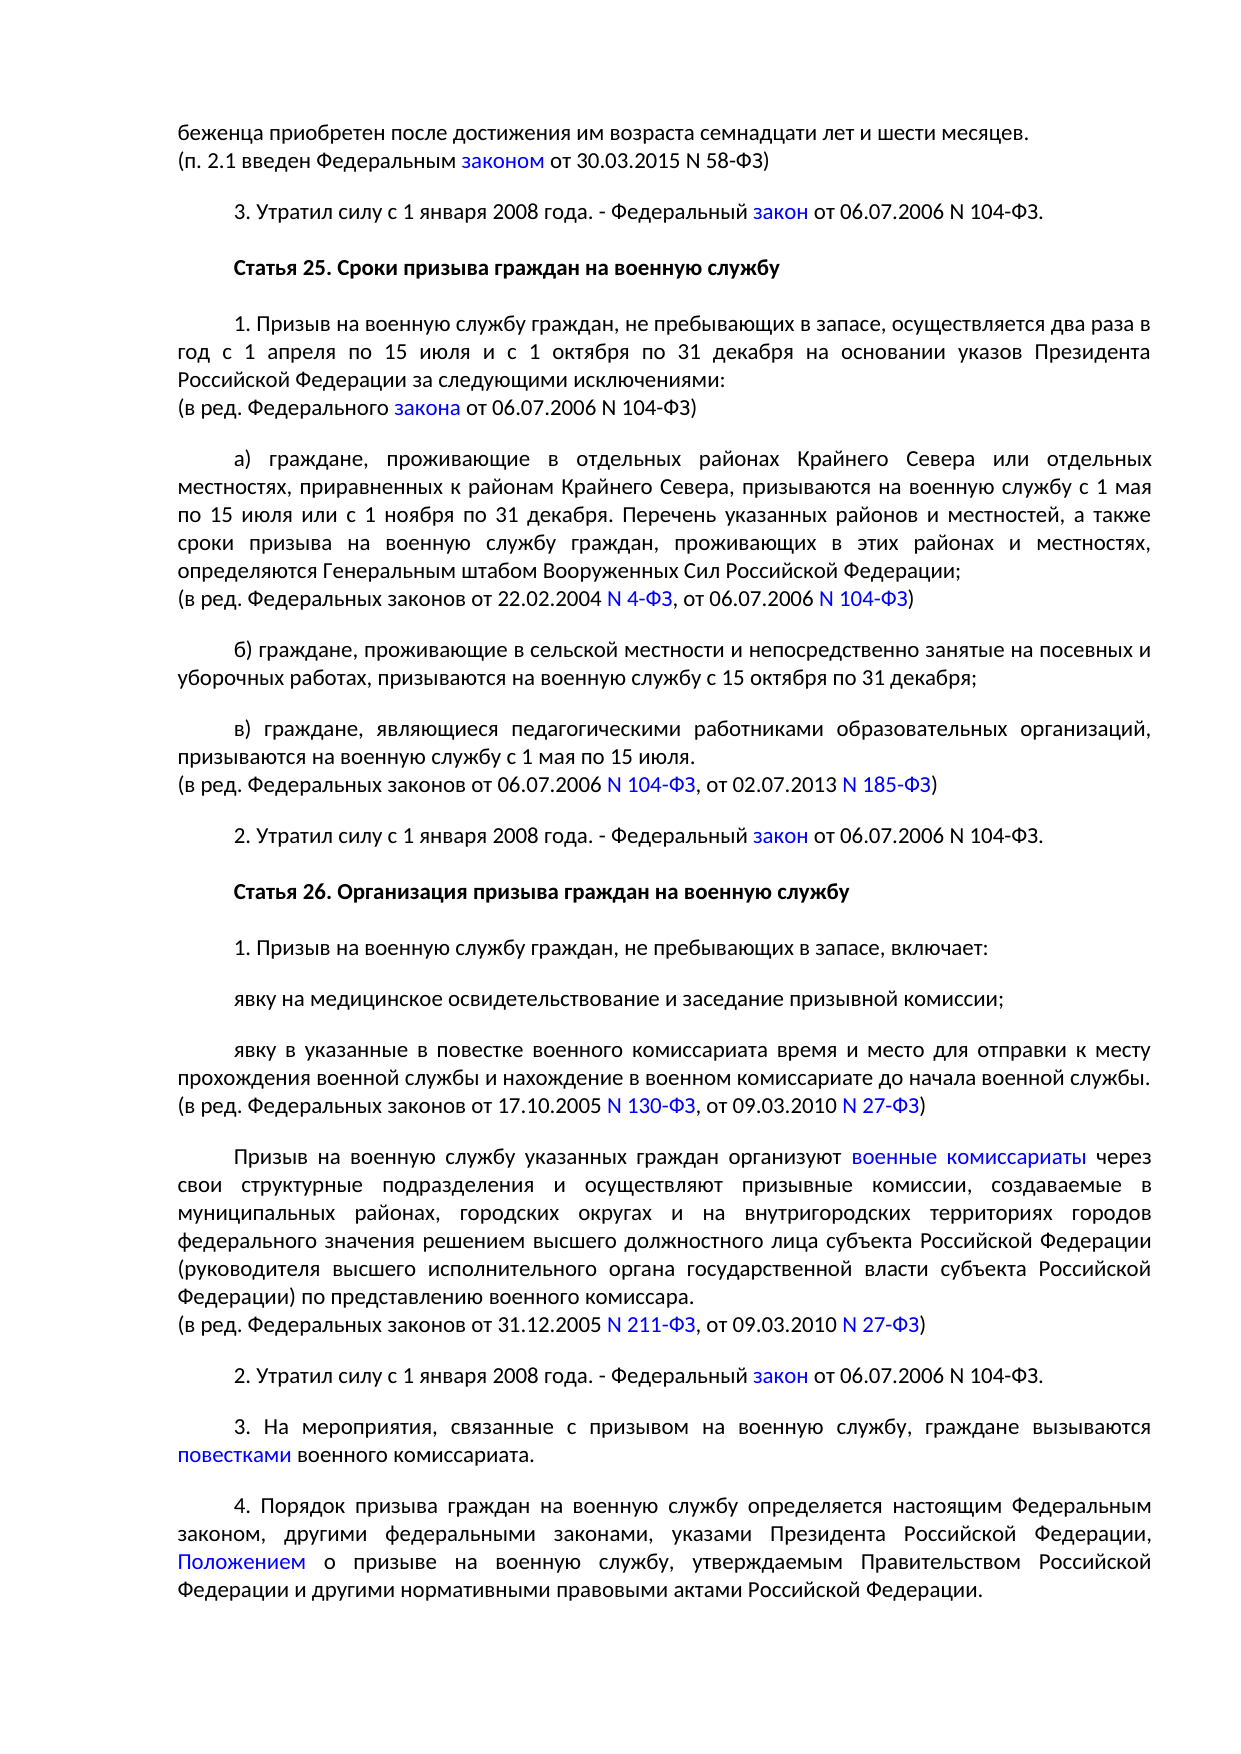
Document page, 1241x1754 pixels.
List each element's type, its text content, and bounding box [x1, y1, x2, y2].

text явку на медицинское освидетельствование и заседание призывной комиссии; [177, 984, 1152, 1012]
text 1. Призыв на военную службу граждан, не пребывающих в запасе, включает: [177, 933, 1152, 961]
text а) граждане, проживающие в отдельных районах Крайнего Севера или отдельных местностях, приравненных к районам Крайнего Севера, призываются на военную службу с 1 мая по 15 июля или с 1 ноября по 31 декабря. Перечень указанных районов и местностей, а также сроки призыва на военную службу граждан, проживающих в этих районах и местностях, определяются Генеральным штабом Вооруженных Сил Российской Федерации; [177, 444, 1152, 584]
text 4. Порядок призыва граждан на военную службу определяется настоящим Федеральным законом, другими федеральными законами, указами Президента Российской Федерации, Положением о призыве на военную службу, утверждаемым Правительством Российской Федерации и другими нормативными правовыми актами Российской Федерации. [177, 1491, 1152, 1603]
text (в ред. Федеральных законов от 06.07.2006 N 104-ФЗ, от 02.07.2013 N 185-ФЗ) [177, 770, 1152, 798]
text явку в указанные в повестке военного комиссариата время и место для отправки к месту прохождения военной службы и нахождение в военном комиссариате до начала военной службы. [177, 1035, 1152, 1091]
text (п. 2.1 введен Федеральным законом от 30.03.2015 N 58-ФЗ) [177, 146, 1152, 174]
text (в ред. Федерального закона от 06.07.2006 N 104-ФЗ) [177, 393, 1152, 421]
text в) граждане, являющиеся педагогическими работниками образовательных организаций, призываются на военную службу с 1 мая по 15 июля. [177, 714, 1152, 770]
text 3. На мероприятия, связанные с призывом на военную службу, граждане вызываются повестками военного комиссариата. [177, 1412, 1152, 1468]
text (в ред. Федеральных законов от 17.10.2005 N 130-ФЗ, от 09.03.2010 N 27-ФЗ) [177, 1091, 1152, 1119]
title Статья 26. Организация призыва граждан на военную службу [177, 877, 1152, 905]
text б) граждане, проживающие в сельской местности и непосредственно занятые на посевных и уборочных работах, призываются на военную службу с 15 октября по 31 декабря; [177, 635, 1152, 691]
text 2. Утратил силу с 1 января 2008 года. - Федеральный закон от 06.07.2006 N 104-ФЗ. [177, 821, 1152, 849]
text (в ред. Федеральных законов от 22.02.2004 N 4-ФЗ, от 06.07.2006 N 104-ФЗ) [177, 584, 1152, 612]
text 2. Утратил силу с 1 января 2008 года. - Федеральный закон от 06.07.2006 N 104-ФЗ. [177, 1361, 1152, 1389]
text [177, 118, 1152, 146]
text 3. Утратил силу с 1 января 2008 года. - Федеральный закон от 06.07.2006 N 104-ФЗ. [177, 197, 1152, 225]
text 1. Призыв на военную службу граждан, не пребывающих в запасе, осуществляется два раза в год с 1 апреля по 15 июля и с 1 октября по 31 декабря на основании указов Президента Российской Федерации за следующими исключениями: [177, 309, 1152, 393]
text Призыв на военную службу указанных граждан организуют военные комиссариаты через свои структурные подразделения и осуществляют призывные комиссии, создаваемые в муниципальных районах, городских округах и на внутригородских территориях городов федерального значения решением высшего должностного лица субъекта Российской Федерации (руководителя высшего исполнительного органа государственной власти субъекта Российской Федерации) по представлению военного комиссара. [177, 1142, 1152, 1310]
title Статья 25. Сроки призыва граждан на военную службу [177, 253, 1152, 281]
text (в ред. Федеральных законов от 31.12.2005 N 211-ФЗ, от 09.03.2010 N 27-ФЗ) [177, 1310, 1152, 1338]
